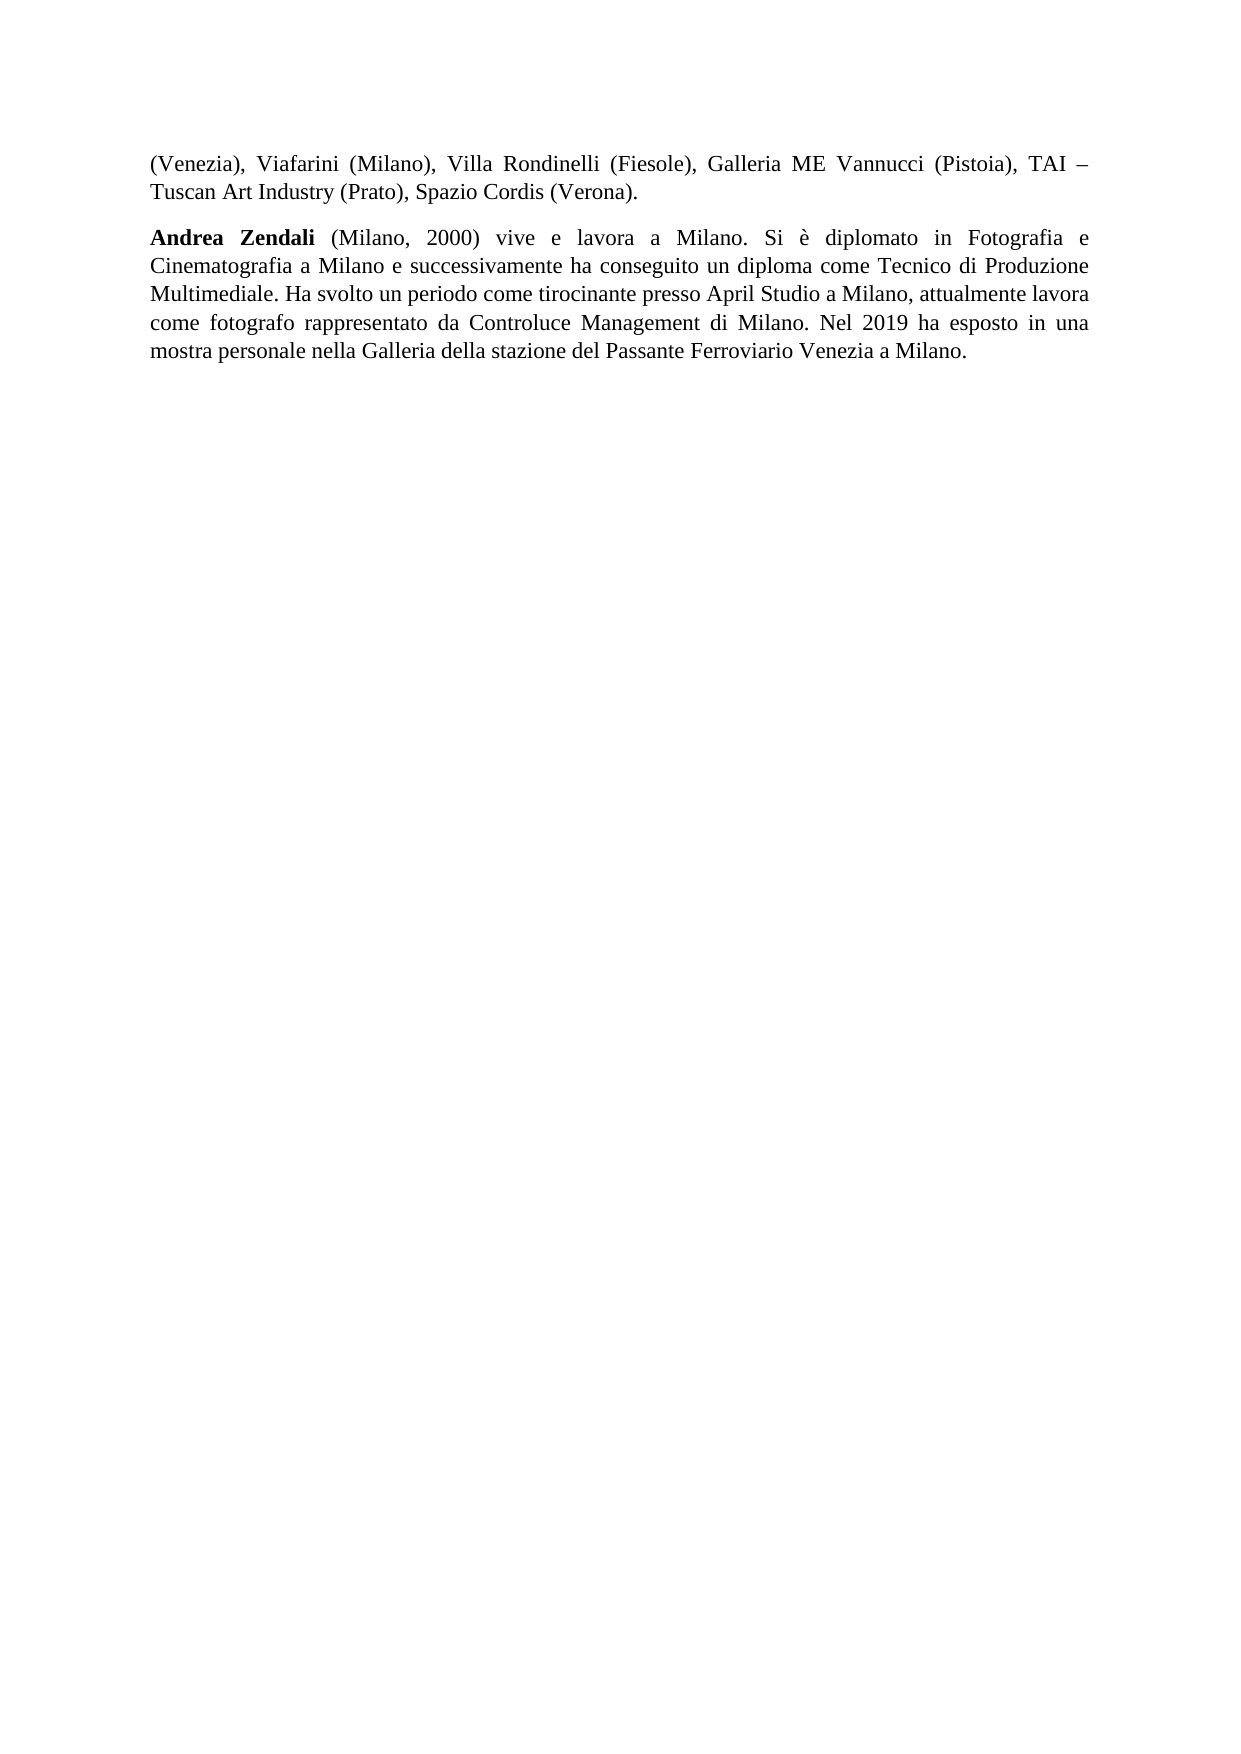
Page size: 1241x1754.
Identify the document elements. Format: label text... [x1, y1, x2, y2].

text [150, 150, 1090, 205]
text Andrea Zendali (Milano, 2000) vive e lavora a Milano. Si è diplomato in Fotografia e Cinematografia a Milano e successivamente ha conseguito un diploma come Tecnico di Produzione Multimediale. Ha svolto un periodo come tirocinante presso April Studio a Milano, attualmente lavora come fotografo rappresentato da Controluce Management di Milano. Nel 2019 ha esposto in una mostra personale nella Galleria della stazione del Passante Ferroviario Venezia a Milano. [150, 223, 1090, 364]
